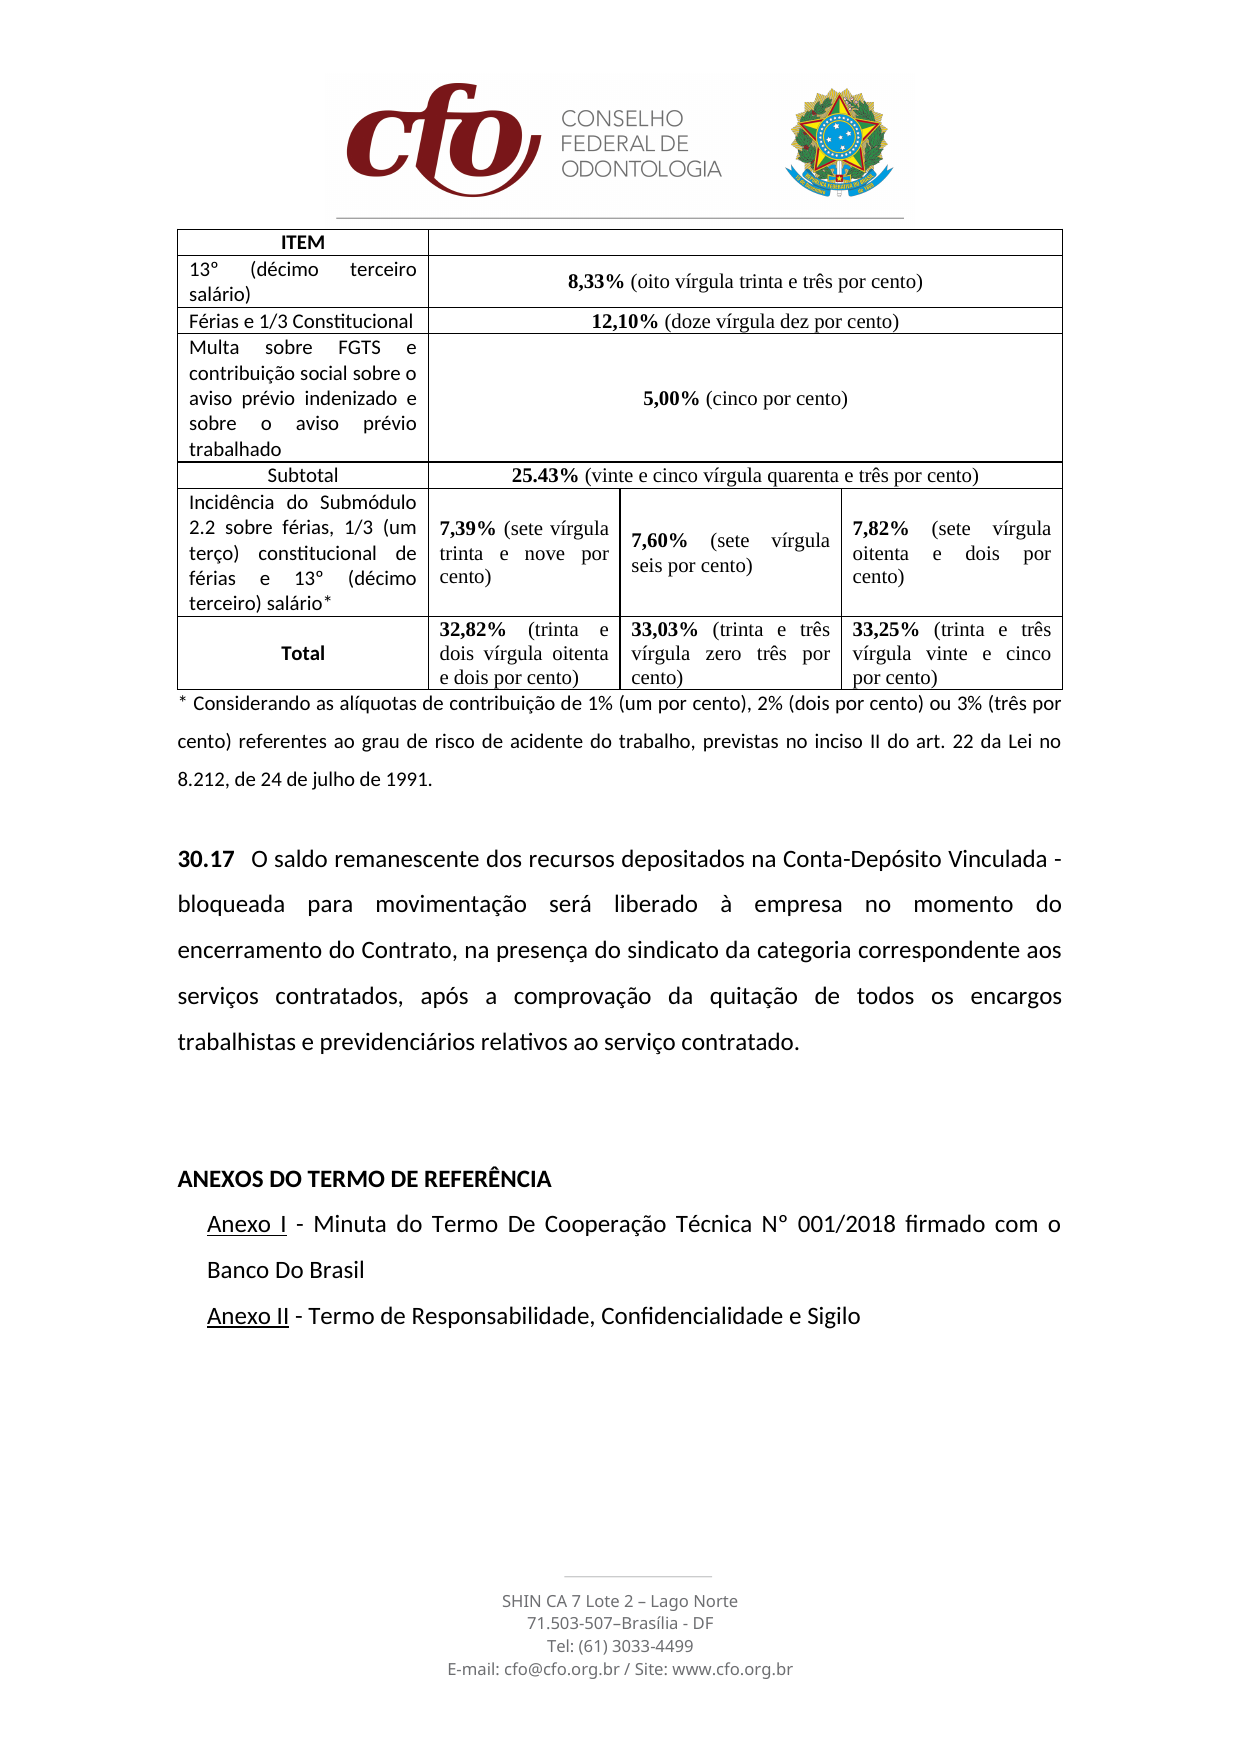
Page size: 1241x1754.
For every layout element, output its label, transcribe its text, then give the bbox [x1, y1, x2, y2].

picture [324, 73, 916, 229]
table_cell 7,82% (sete vírgula oitenta e dois por cento) [842, 489, 1062, 616]
table_cell 8,33% (oito vírgula trinta e três por cento) [429, 256, 1062, 307]
list O saldo remanescente dos recursos depositados na Conta-Depósito Vinculada - bloqueada para movimentação será liberado à empresa no momento do encerramento do Contrato, na presença do sindicato da categoria correspondente aos serviços contratados, após a comprovação da quitação de todos os encargos trabalhistas e previdenciários relativos ao serviço contratado. [177, 843, 1063, 1056]
table_header ITEM [178, 230, 428, 255]
table_cell 33,25% (trinta e três vírgula vinte e cinco por cento) [842, 617, 1062, 689]
text ANEXOS DO TERMO DE REFERÊNCIA [177, 1163, 1063, 1193]
table_cell 25.43% (vinte e cinco vírgula quarenta e três por cento) [429, 463, 1062, 488]
text * Considerando as alíquotas de contribuição de 1% (um por cento), 2% (dois por cento) ou 3% (três por cento) referentes ao grau de risco de acidente do trabalho, previstas no inciso II do art. 22 da Lei no 8.212, de 24 de julho de 1991. [177, 690, 1063, 792]
table_cell 7,60% (sete vírgula seis por cento) [621, 489, 841, 616]
table_cell 33,03% (trinta e três vírgula zero três por cento) [621, 617, 841, 689]
table_header [429, 230, 1062, 255]
table_cell Férias e 1/3 Constitucional [178, 308, 428, 333]
table_cell 7,39% (sete vírgula trinta e nove por cento) [429, 489, 619, 616]
table_cell Incidência do Submódulo 2.2 sobre férias, 1/3 (um terço) constitucional de férias e 13º (décimo terceiro) salário* [178, 489, 428, 616]
table_cell 12,10% (doze vírgula dez por cento) [429, 308, 1062, 333]
table_cell Subtotal [178, 463, 428, 488]
text Anexo I - Minuta do Termo De Cooperação Técnica Nº 001/2018 firmado com o Banco Do Brasil [207, 1209, 1063, 1285]
table_cell Multa sobre FGTS e contribuição social sobre o aviso prévio indenizado e sobre o aviso prévio trabalhado [178, 334, 428, 461]
table_cell Total [178, 617, 428, 689]
text Anexo II - Termo de Responsabilidade, Confidencialidade e Sigilo [207, 1300, 1063, 1331]
table_cell 13º (décimo terceiro salário) [178, 256, 428, 307]
table_cell 32,82% (trinta e dois vírgula oitenta e dois por cento) [429, 617, 619, 689]
table_cell 5,00% (cinco por cento) [429, 334, 1062, 461]
